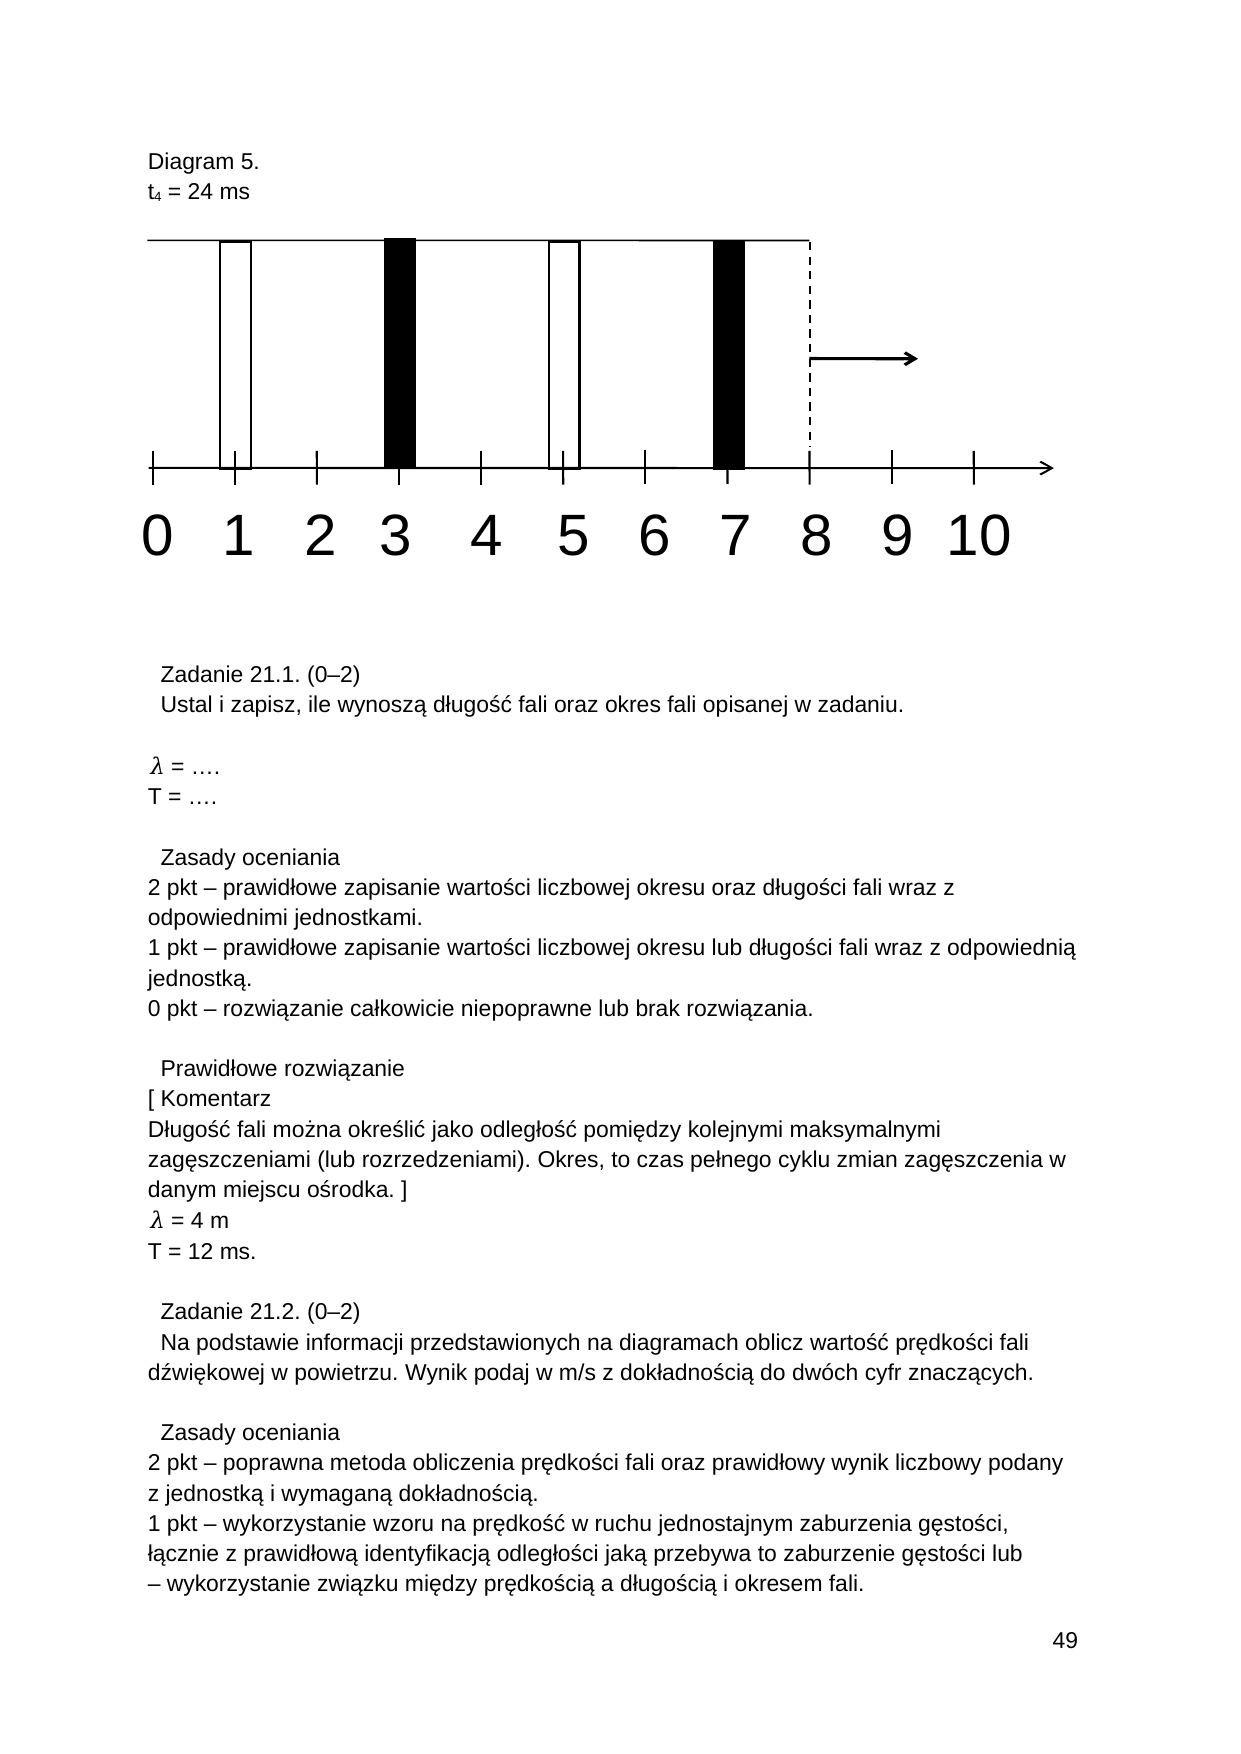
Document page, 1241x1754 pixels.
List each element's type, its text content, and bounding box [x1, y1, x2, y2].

text Ustal i zapisz, ile wynoszą długość fali oraz okres fali opisanej w zadaniu. [148, 691, 1078, 718]
text 𝜆 = …. T = …. [148, 752, 1078, 809]
text Prawidłowe rozwiązanie [148, 1055, 1078, 1081]
text Długość fali można określić jako odległość pomiędzy kolejnymi maksymalnymi zagęszczeniami (lub rozrzedzeniami). Okres, to czas pełnego cyklu zmian zagęszczenia w danym miejscu ośrodka. ] [148, 1116, 1078, 1202]
text Zadanie 21.1. (0–2) [148, 661, 1078, 687]
text 1 pkt – prawidłowe zapisanie wartości liczbowej okresu lub długości fali wraz z odpowiednią jednostką. [148, 934, 1078, 991]
text 2 pkt – prawidłowe zapisanie wartości liczbowej okresu oraz długości fali wraz z odpowiednimi jednostkami. [148, 874, 1078, 930]
text Zasady oceniania [148, 1419, 1078, 1445]
text 𝜆 = 4 m [148, 1206, 1078, 1234]
text Na podstawie informacji przedstawionych na diagramach oblicz wartość prędkości fali dźwiękowej w powietrzu. Wynik podaj w m/s z dokładnością do dwóch cyfr znaczących. [148, 1328, 1078, 1385]
text – wykorzystanie związku między prędkością a długością i okresem fali. [148, 1570, 1078, 1596]
text t4 = 24 ms [148, 178, 1078, 204]
text T = 12 ms. [148, 1238, 1078, 1264]
text Zasady oceniania [148, 844, 1078, 870]
text Zadanie 21.2. (0–2) [148, 1298, 1078, 1324]
text 1 pkt – wykorzystanie wzoru na prędkość w ruchu jednostajnym zaburzenia gęstości, łącznie z prawidłową identyfikacją odległości jaką przebywa to zaburzenie gęstości lub [148, 1510, 1078, 1566]
text Diagram 5. [148, 148, 1078, 174]
text 2 pkt – poprawna metoda obliczenia prędkości fali oraz prawidłowy wynik liczbowy podany z jednostką i wymaganą dokładnością. [148, 1449, 1078, 1506]
text [ Komentarz [148, 1085, 1078, 1112]
text 0 pkt – rozwiązanie całkowicie niepoprawne lub brak rozwiązania. [148, 995, 1078, 1021]
